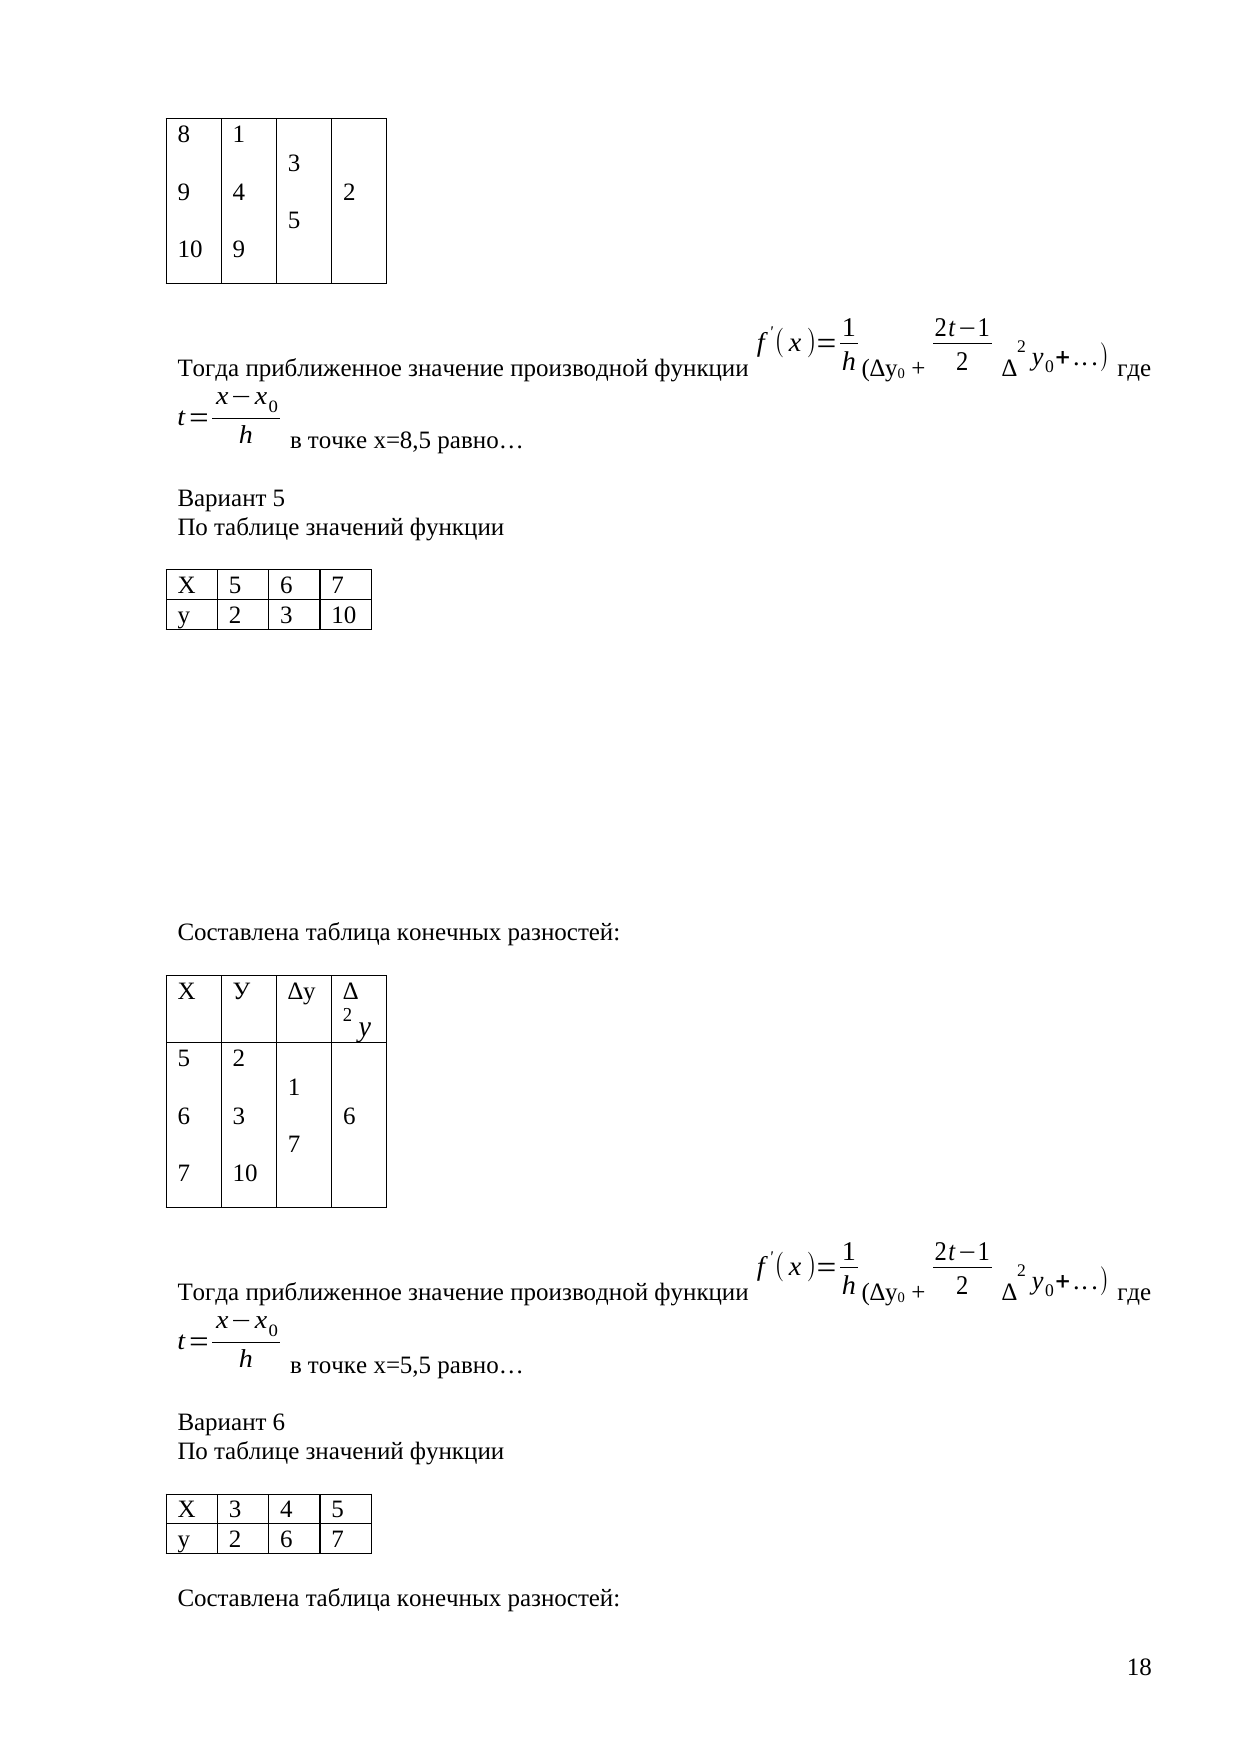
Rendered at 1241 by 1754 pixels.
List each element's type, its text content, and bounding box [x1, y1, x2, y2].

text Вариант 6 [177, 1407, 1152, 1436]
table_cell у [167, 600, 217, 629]
table_cell у [167, 1524, 217, 1553]
table_cell 10 [321, 600, 371, 629]
text По таблице значений функции [177, 1436, 1152, 1465]
table_header 5 [321, 1495, 371, 1523]
text Вариант 5 [177, 483, 1152, 512]
table_header Х [167, 976, 221, 1042]
table_cell 8 9 10 [167, 119, 221, 282]
table_cell 2 3 10 [222, 1043, 276, 1207]
table_cell 3 5 [277, 119, 331, 282]
text По таблице значений функции [177, 512, 1152, 541]
table_cell 3 [269, 600, 319, 629]
table_header ∆ [332, 976, 386, 1042]
table_header 7 [321, 570, 371, 599]
table_cell 2 [332, 119, 386, 282]
table_header Х [167, 570, 217, 599]
table_header 6 [269, 570, 319, 599]
table_cell 6 [332, 1043, 386, 1207]
table_header 3 [218, 1495, 268, 1523]
text Тогда приближенное значение производной функции (∆у0 + ∆ где в точке x=8,5 равно… [177, 312, 1152, 454]
table_header У [222, 976, 276, 1042]
table_header 5 [218, 570, 268, 599]
text Составлена таблица конечных разностей: [177, 917, 1152, 946]
table_cell 1 7 [277, 1043, 331, 1207]
table_header 4 [269, 1495, 319, 1523]
table_cell 5 6 7 [167, 1043, 221, 1207]
table_cell 6 [269, 1524, 319, 1553]
table_header ∆у [277, 976, 331, 1042]
table_cell 2 [218, 1524, 268, 1553]
table_cell 2 [218, 600, 268, 629]
table_header Х [167, 1495, 217, 1523]
text Составлена таблица конечных разностей: [177, 1583, 1152, 1612]
text Тогда приближенное значение производной функции (∆у0 + ∆ где в точке x=5,5 равно… [177, 1236, 1152, 1378]
table_cell 7 [321, 1524, 371, 1553]
table_cell 1 4 9 [222, 119, 276, 282]
